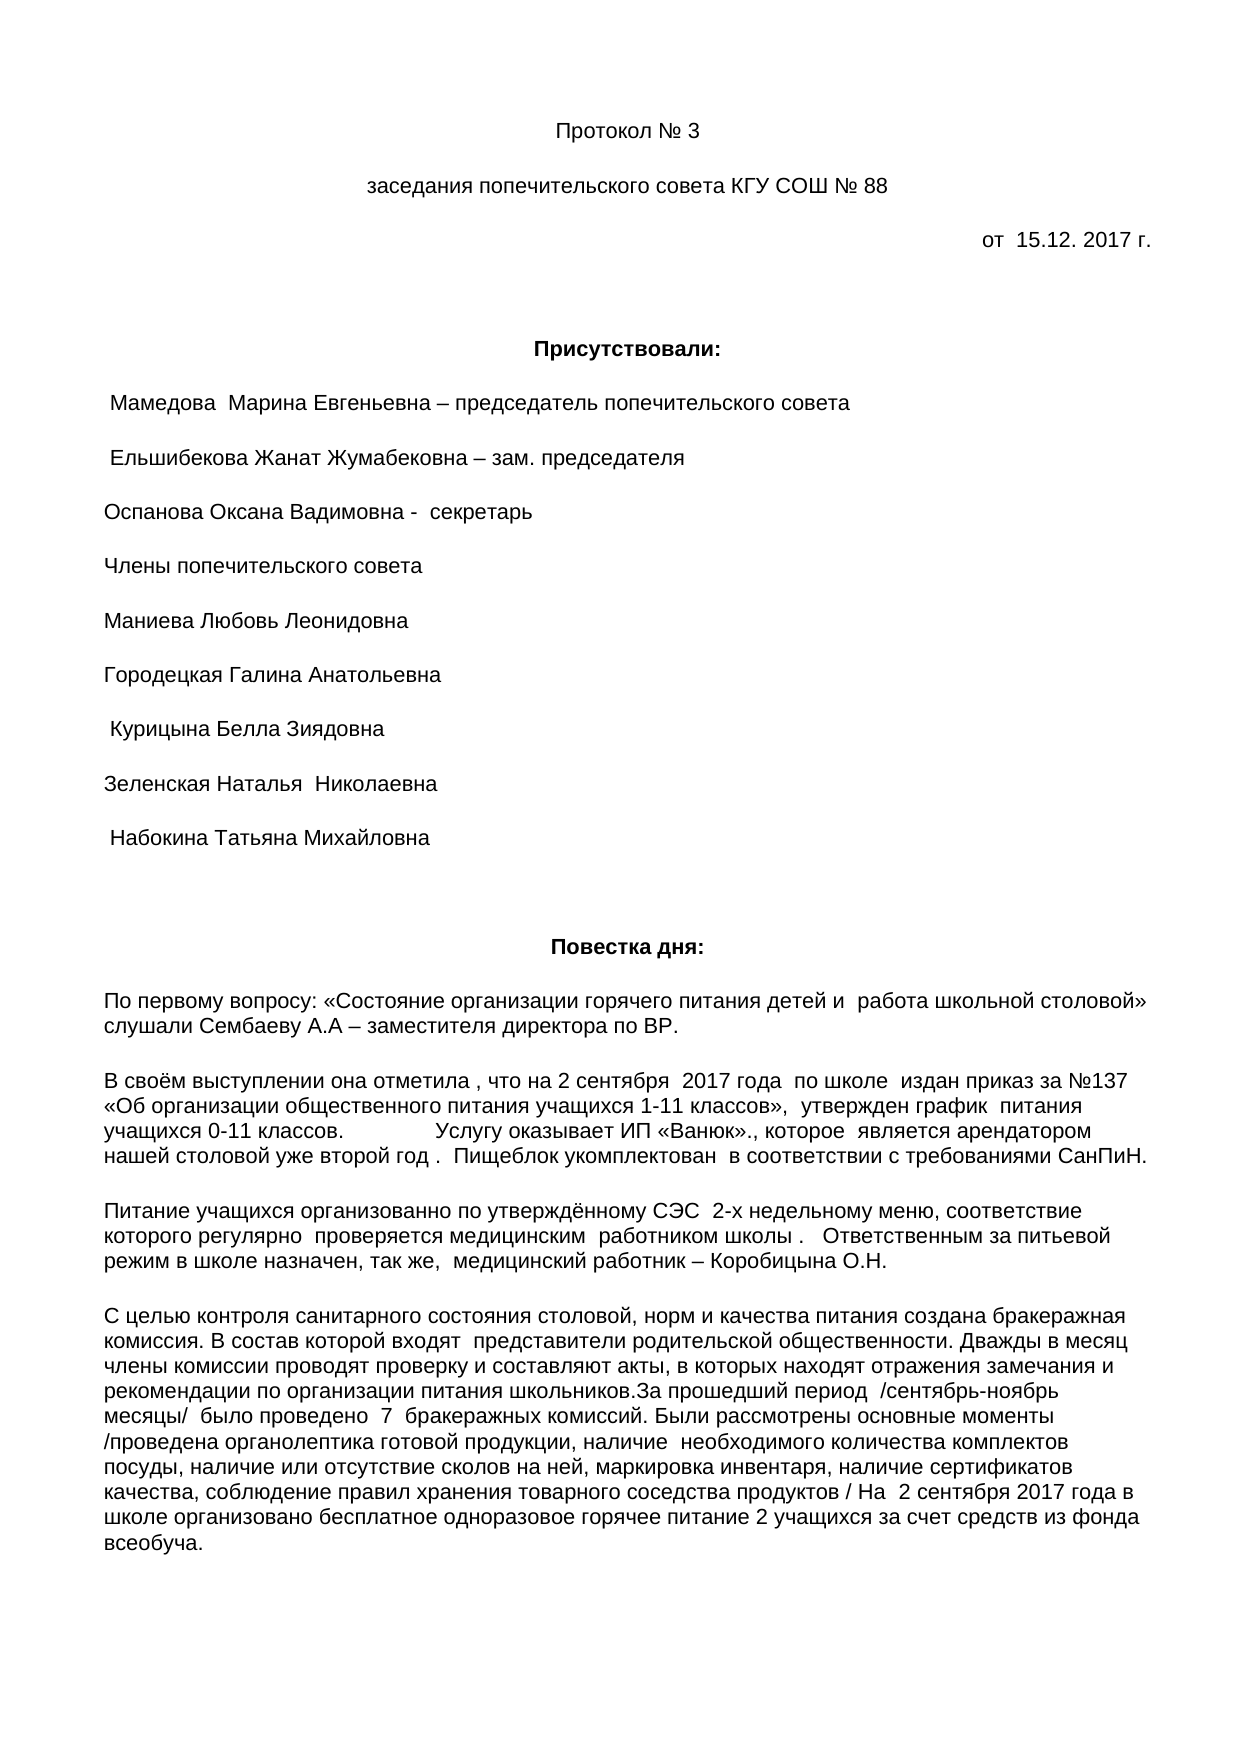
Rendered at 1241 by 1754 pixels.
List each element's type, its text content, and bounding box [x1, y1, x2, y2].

text Питание учащихся организованно по утверждённому СЭС 2-х недельному меню, соответствие которого регулярно проверяется медицинским работником школы . Ответственным за питьевой режим в школе назначен, так же, медицинский работник – Коробицына О.Н. [103, 1198, 1152, 1273]
text Присутствовали: [103, 336, 1152, 361]
text С целью контроля санитарного состояния столовой, норм и качества питания создана бракеражная комиссия. В состав которой входят представители родительской общественности. Дважды в месяц члены комиссии проводят проверку и составляют акты, в которых находят отражения замечания и рекомендации по организации питания школьников.За прошедший период /сентябрь-ноябрь месяцы/ было проведено 7 бракеражных комиссий. Были рассмотрены основные моменты /проведена органолептика готовой продукции, наличие необходимого количества комплектов посуды, наличие или отсутствие сколов на ней, маркировка инвентаря, наличие сертификатов качества, соблюдение правил хранения товарного соседства продуктов / На 2 сентября 2017 года в школе организовано бесплатное одноразовое горячее питание 2 учащихся за счет средств из фонда всеобуча. [103, 1302, 1152, 1554]
text В своём выступлении она отметила , что на 2 сентября 2017 года по школе издан приказ за №137 «Об организации общественного питания учащихся 1-11 классов», утвержден график питания учащихся 0-11 классов. Услугу оказывает ИП «Ванюк»., которое является арендатором нашей столовой уже второй год . Пищеблок укомплектован в соответствии с требованиями СанПиН. [103, 1068, 1152, 1168]
text Повестка дня: [103, 934, 1152, 959]
text от 15.12. 2017 г. [103, 227, 1152, 252]
text Маниева Любовь Леонидовна [103, 607, 1152, 633]
text Члены попечительского совета [103, 553, 1152, 578]
text Набокина Татьяна Михайловна [103, 825, 1152, 850]
text Протокол № 3 [103, 118, 1152, 143]
text Зеленская Наталья Николаевна [103, 771, 1152, 796]
text Ельшибекова Жанат Жумабековна – зам. председателя [103, 444, 1152, 469]
text Оспанова Оксана Вадимовна - секретарь [103, 499, 1152, 524]
text Курицына Белла Зиядовна [103, 716, 1152, 741]
text Мамедова Марина Евгеньевна – председатель попечительского совета [103, 390, 1152, 415]
text Городецкая Галина Анатольевна [103, 662, 1152, 687]
text По первому вопросу: «Состояние организации горячего питания детей и работа школьной столовой» слушали Сембаеву А.А – заместителя директора по ВР. [103, 988, 1152, 1038]
text заседания попечительского совета КГУ СОШ № 88 [103, 172, 1152, 198]
